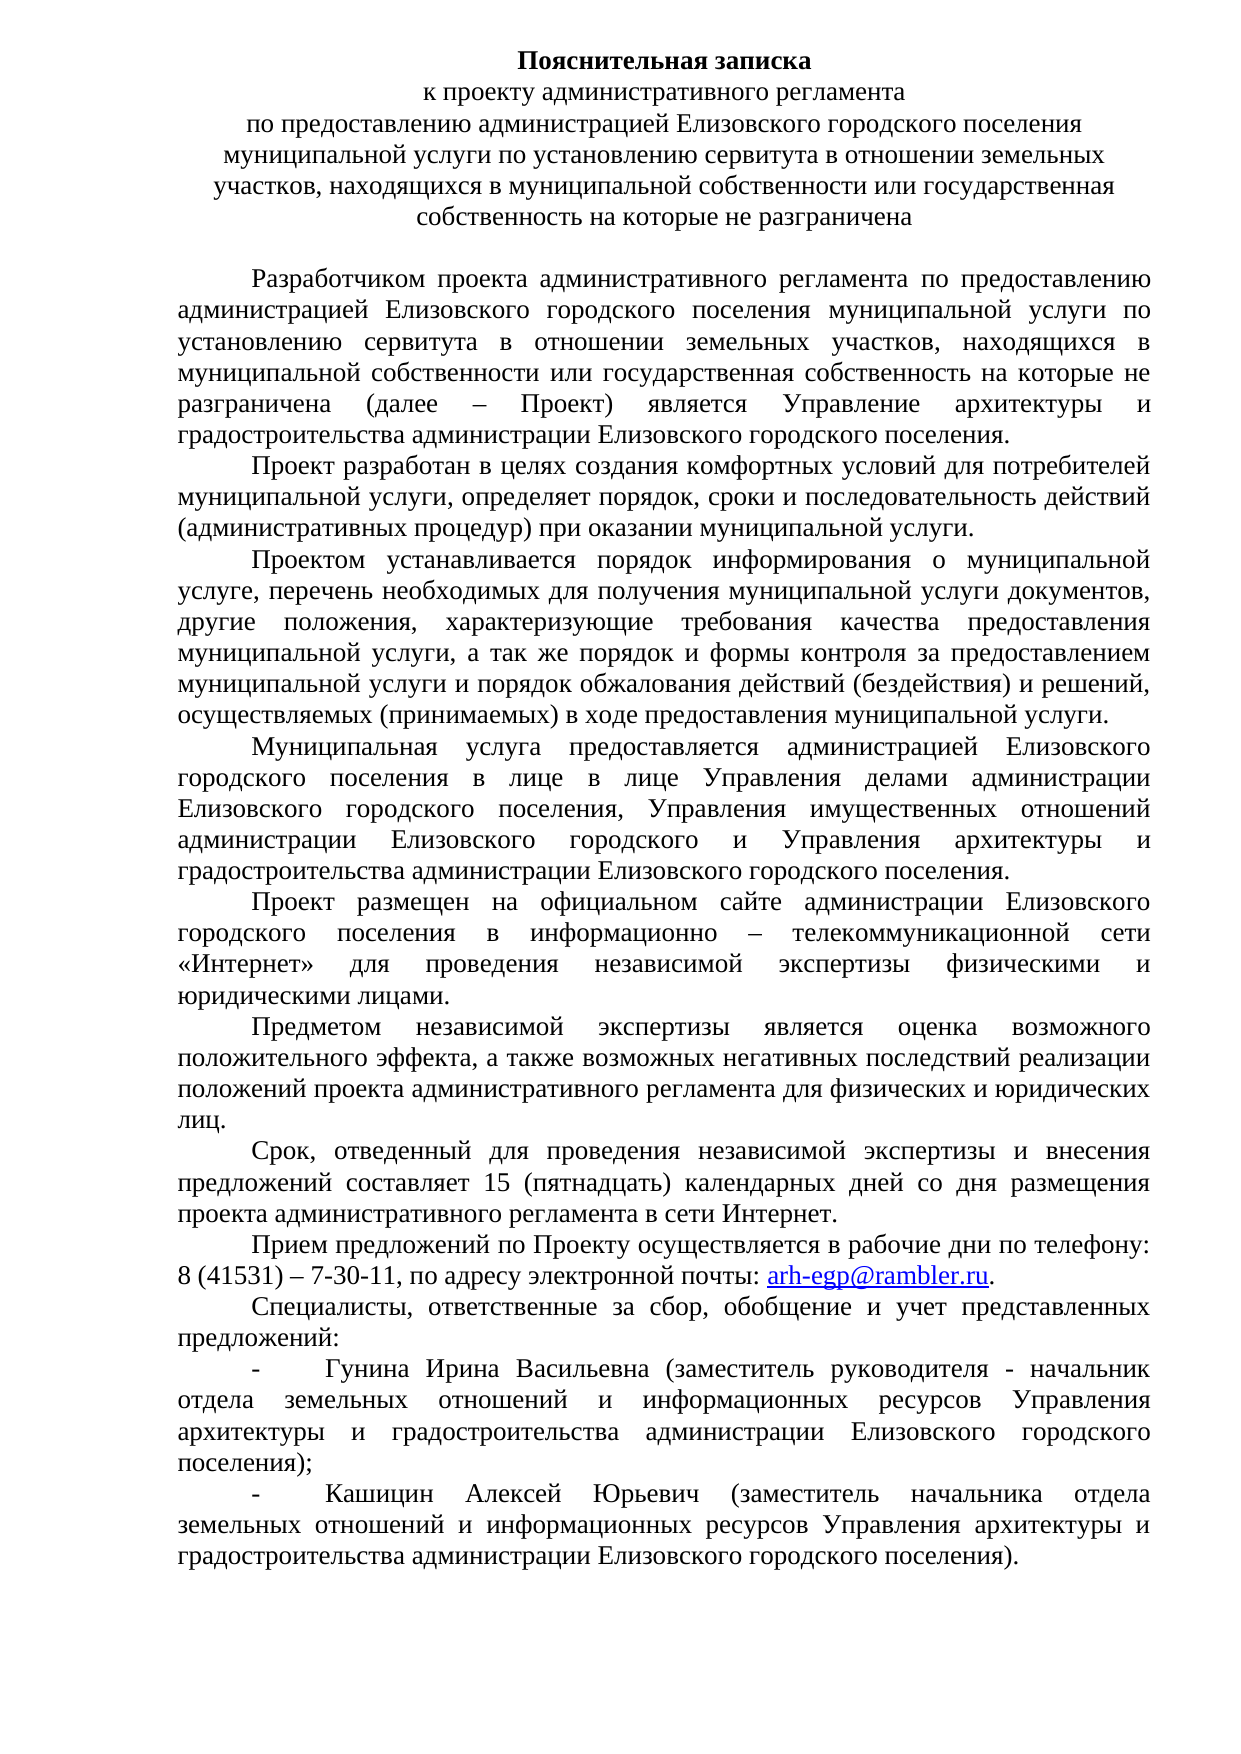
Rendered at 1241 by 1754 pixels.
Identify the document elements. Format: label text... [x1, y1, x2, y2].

text Проектом устанавливается порядок информирования о муниципальной услуге, перечень необходимых для получения муниципальной услуги документов, другие положения, характеризующие требования качества предоставления муниципальной услуги, а так же порядок и формы контроля за предоставлением муниципальной услуги и порядок обжалования действий (бездействия) и решений, осуществляемых (принимаемых) в ходе предоставления муниципальной услуги. [177, 543, 1152, 729]
text - Гунина Ирина Васильевна (заместитель руководителя - начальник отдела земельных отношений и информационных ресурсов Управления архитектуры и градостроительства администрации Елизовского городского поселения); [177, 1352, 1152, 1477]
text Специалисты, ответственные за сбор, обобщение и учет представленных предложений: [177, 1290, 1152, 1352]
text Срок, отведенный для проведения независимой экспертизы и внесения предложений составляет 15 (пятнадцать) календарных дней со дня размещения проекта административного регламента в сети Интернет. [177, 1134, 1152, 1228]
text Проект разработан в целях создания комфортных условий для потребителей муниципальной услуги, определяет порядок, сроки и последовательность действий (административных процедур) при оказании муниципальной услуги. [177, 449, 1152, 543]
text Предметом независимой экспертизы является оценка возможного положительного эффекта, а также возможных негативных последствий реализации положений проекта административного регламента для физических и юридических лиц. [177, 1010, 1152, 1134]
text - Кашицин Алексей Юрьевич (заместитель начальника отдела земельных отношений и информационных ресурсов Управления архитектуры и градостроительства администрации Елизовского городского поселения). [177, 1477, 1152, 1571]
text Разработчиком проекта административного регламента по предоставлению администрацией Елизовского городского поселения муниципальной услуги по установлению сервитута в отношении земельных участков, находящихся в муниципальной собственности или государственная собственность на которые не разграничена (далее – Проект) является Управление архитектуры и градостроительства администрации Елизовского городского поселения. [177, 262, 1152, 449]
text Муниципальная услуга предоставляется администрацией Елизовского городского поселения в лице в лице Управления делами администрации Елизовского городского поселения, Управления имущественных отношений администрации Елизовского городского и Управления архитектуры и градостроительства администрации Елизовского городского поселения. [177, 729, 1152, 885]
text Проект размещен на официальном сайте администрации Елизовского городского поселения в информационно – телекоммуникационной сети «Интернет» для проведения независимой экспертизы физическими и юридическими лицами. [177, 885, 1152, 1010]
text к проекту административного регламента [177, 76, 1152, 107]
text по предоставлению администрацией Елизовского городского поселения муниципальной услуги по установлению сервитута в отношении земельных участков, находящихся в муниципальной собственности или государственная собственность на которые не разграничена [177, 107, 1152, 231]
text Прием предложений по Проекту осуществляется в рабочие дни по телефону: 8 (41531) – 7-30-11, по адресу электронной почты: arh-egp@rambler.ru. [177, 1228, 1152, 1290]
text Пояснительная записка [177, 44, 1152, 76]
